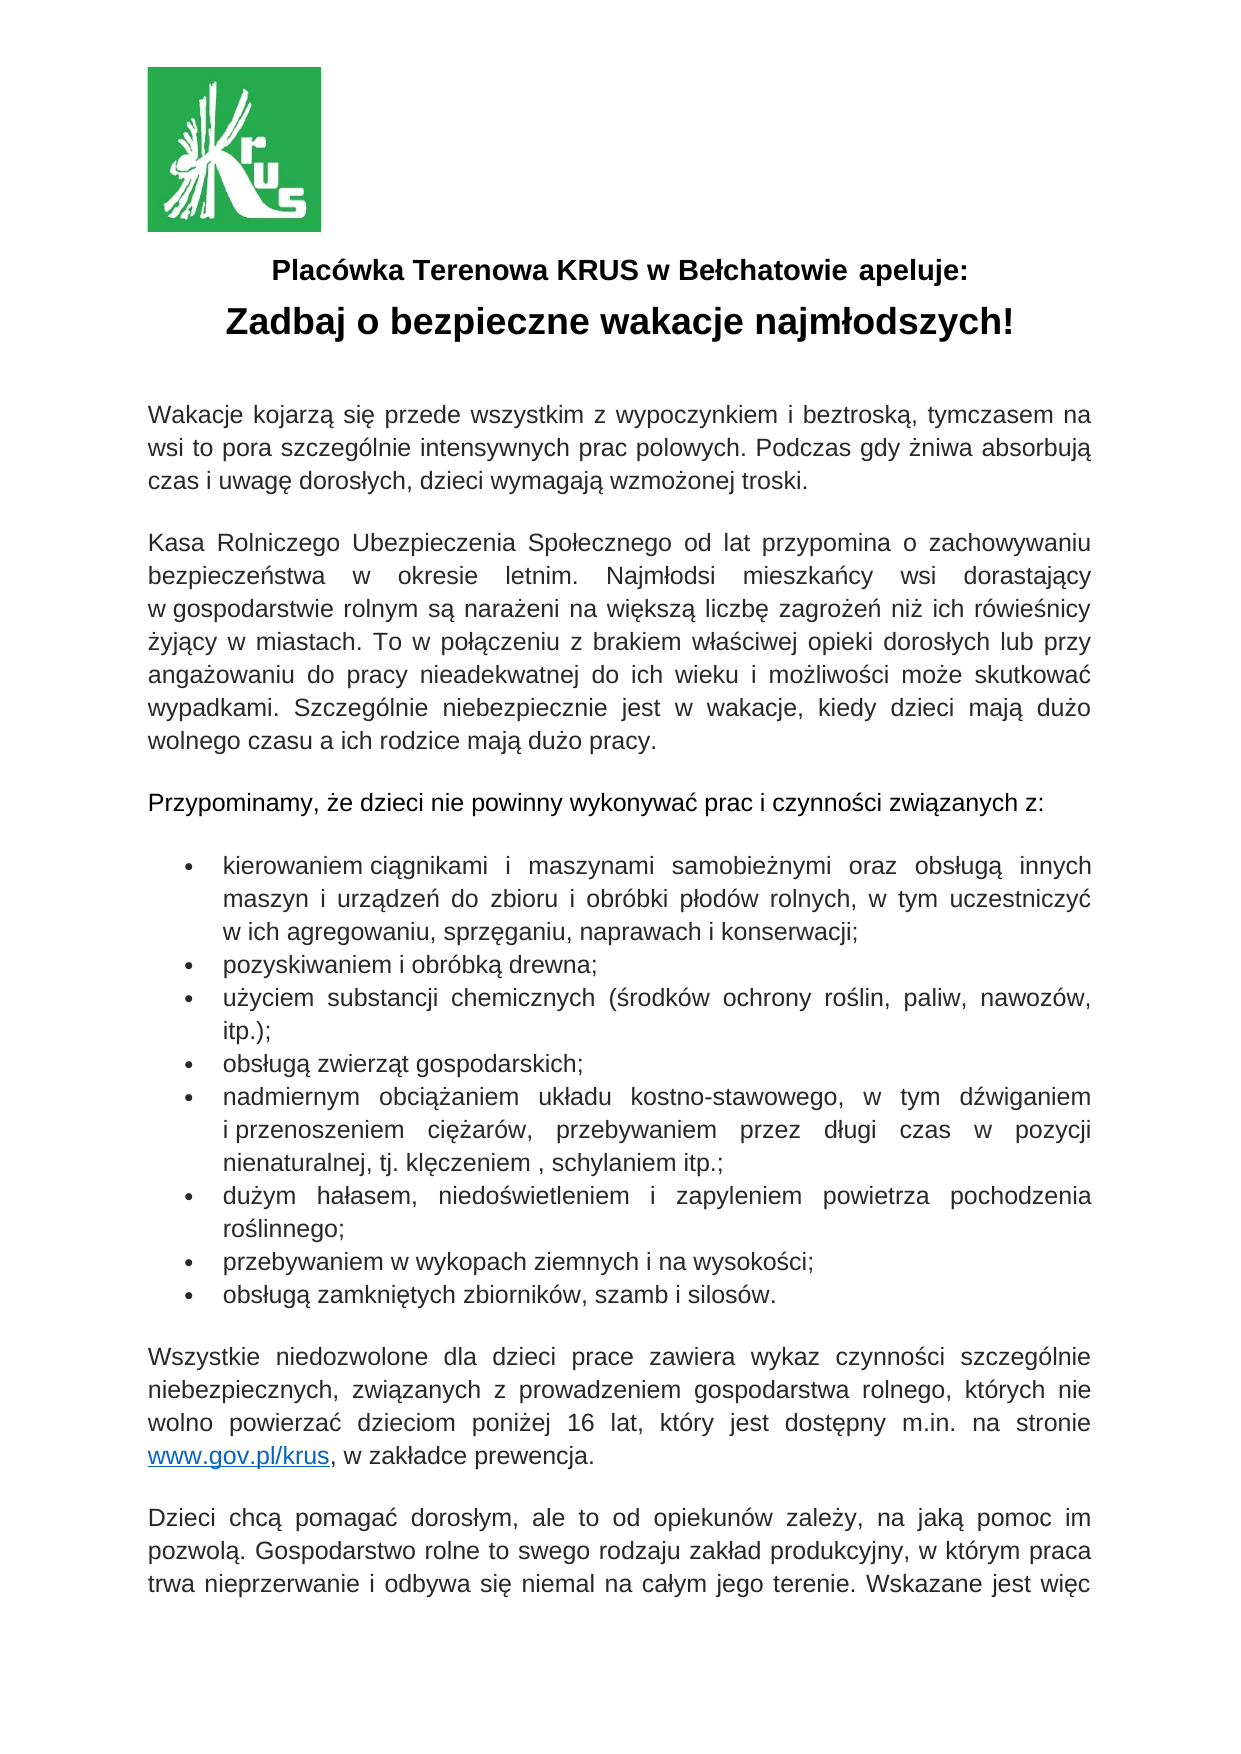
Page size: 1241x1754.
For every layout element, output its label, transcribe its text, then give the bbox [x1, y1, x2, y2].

list dużym hałasem, niedoświetleniem i zapyleniem powietrza pochodzenia roślinnego; [185, 1181, 1093, 1243]
list nadmiernym obciążaniem układu kostno-stawowego, w tym dźwiganiem i przenoszeniem ciężarów, przebywaniem przez długi czas w pozycji nienaturalnej, tj. klęczeniem , schylaniem itp.; [185, 1082, 1093, 1177]
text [148, 1503, 1093, 1598]
text Przypominamy, że dzieci nie powinny wykonywać prac i czynności związanych z: [148, 788, 1093, 817]
text Kasa Rolniczego Ubezpieczenia Społecznego od lat przypomina o zachowywaniu bezpieczeństwa w okresie letnim. Najmłodsi mieszkańcy wsi dorastający w gospodarstwie rolnym są narażeni na większą liczbę zagrożeń niż ich rówieśnicy żyjący w miastach. To w połączeniu z brakiem właściwej opieki dorosłych lub przy angażowaniu do pracy nieadekwatnej do ich wieku i możliwości może skutkować wypadkami. Szczególnie niebezpiecznie jest w wakacje, kiedy dzieci mają dużo wolnego czasu a ich rodzice mają dużo pracy. [148, 528, 1093, 755]
list użyciem substancji chemicznych (środków ochrony roślin, paliw, nawozów, itp.); [185, 983, 1093, 1044]
list obsługą zwierząt gospodarskich; [185, 1049, 1093, 1077]
text Placówka Terenowa KRUS w Bełchatowie apeluje: [148, 253, 1093, 286]
list pozyskiwaniem i obróbką drewna; [185, 950, 1093, 978]
list kierowaniem ciągnikami i maszynami samobieżnymi oraz obsługą innych maszyn i urządzeń do zbioru i obróbki płodów rolnych, w tym uczestniczyć w ich agregowaniu, sprzęganiu, naprawach i konserwacji; [185, 851, 1093, 945]
text Wakacje kojarzą się przede wszystkim z wypoczynkiem i beztroską, tymczasem na wsi to pora szczególnie intensywnych prac polowych. Podczas gdy żniwa absorbują czas i uwagę dorosłych, dzieci wymagają wzmożonej troski. [148, 400, 1093, 495]
list przebywaniem w wykopach ziemnych i na wysokości; [185, 1247, 1093, 1276]
list obsługą zamkniętych zbiorników, szamb i silosów. [185, 1280, 1093, 1309]
text Wszystkie niedozwolone dla dzieci prace zawiera wykaz czynności szczególnie niebezpiecznych, związanych z prowadzeniem gospodarstwa rolnego, których nie wolno powierzać dzieciom poniżej 16 lat, który jest dostępny m.in. na stronie www.gov.pl/krus, w zakładce prewencja. [148, 1342, 1093, 1470]
text Zadbaj o bezpieczne wakacje najmłodszych! [148, 299, 1093, 342]
picture [147, 67, 322, 232]
